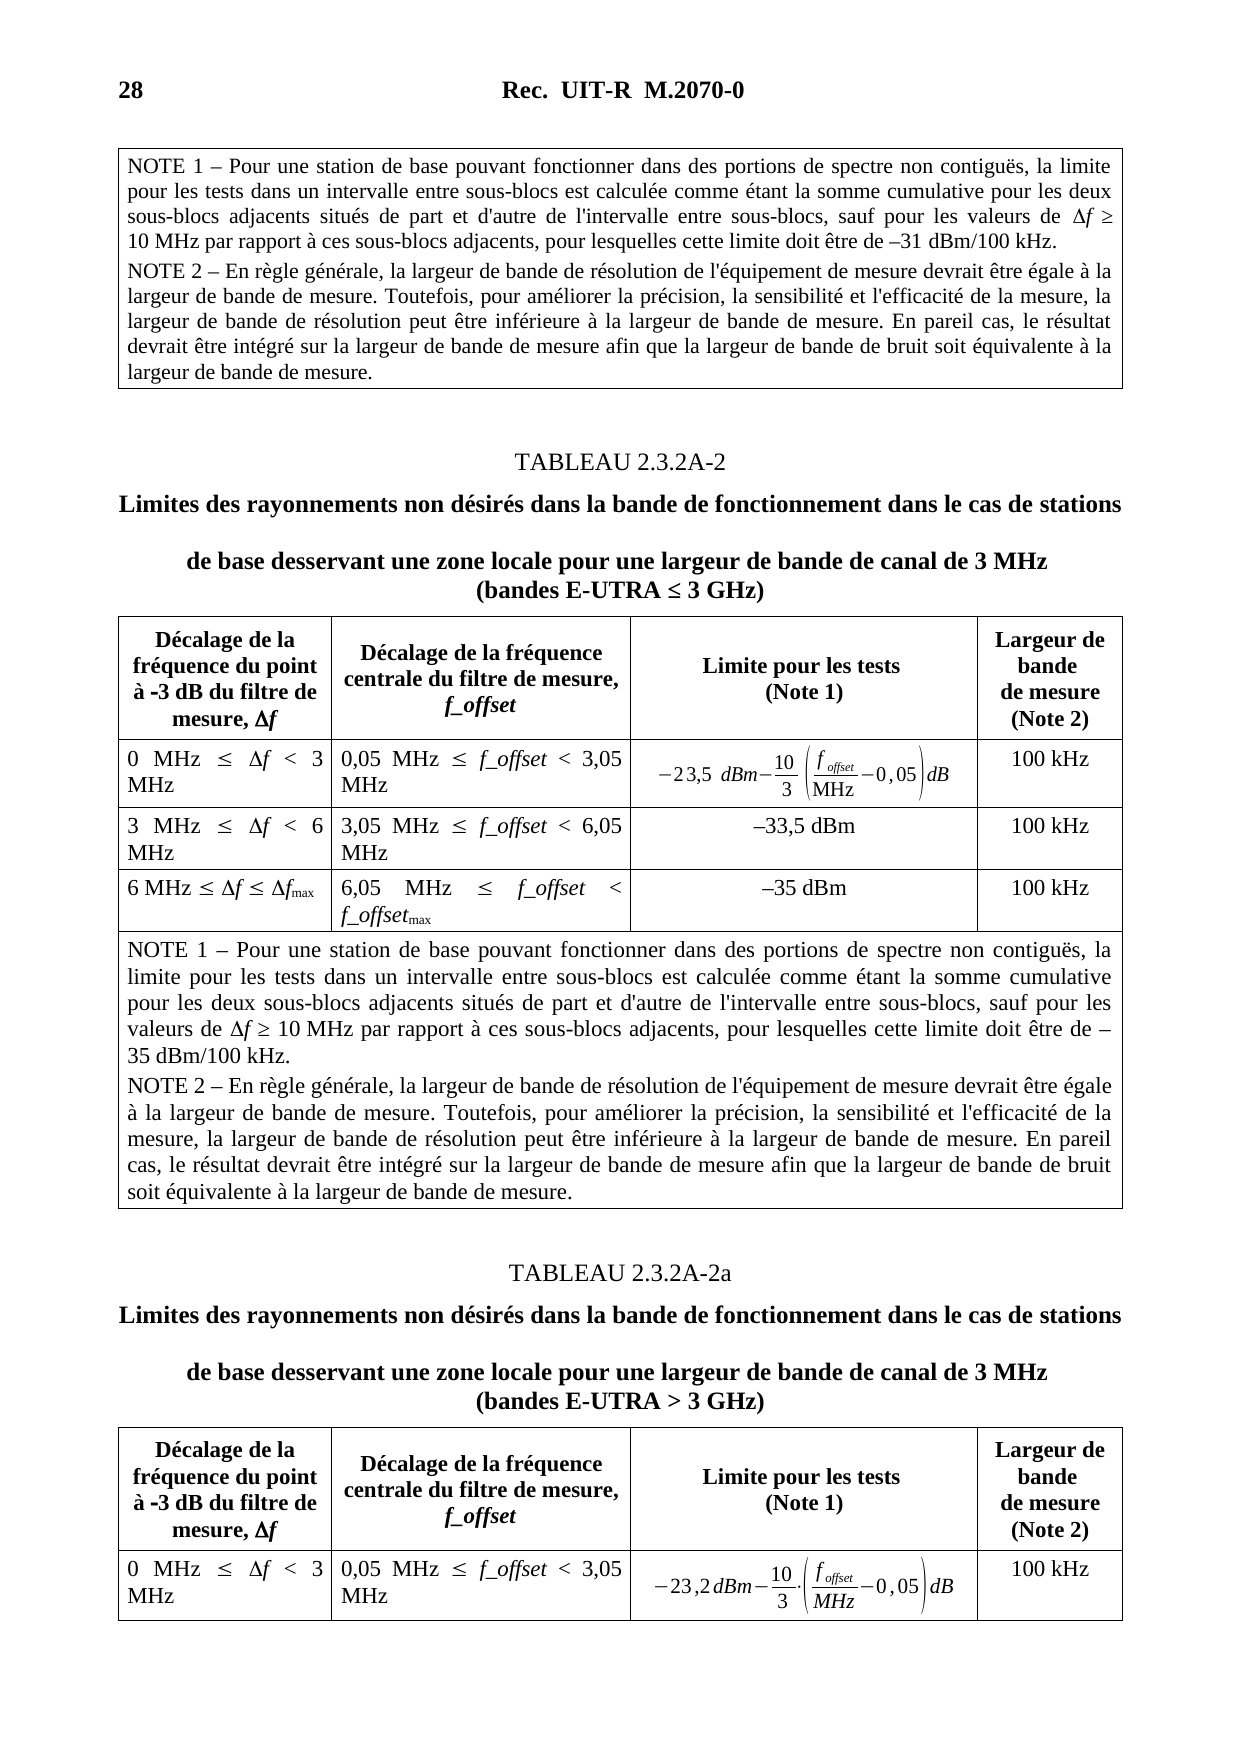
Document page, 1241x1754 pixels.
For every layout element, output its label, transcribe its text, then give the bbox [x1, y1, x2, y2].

table_cell NOTE 1 – Pour une station de base pouvant fonctionner dans des portions de spectre non contiguës, la limite pour les tests dans un intervalle entre sous-blocs est calculée comme étant la somme cumulative pour les deux sous-blocs adjacents situés de part et d'autre de l'intervalle entre sous-blocs, sauf pour les valeurs de f ≥ 10 MHz par rapport à ces sous-blocs adjacents, pour lesquelles cette limite doit être de –35 dBm/100 kHz. NOTE 2 – En règle générale, la largeur de bande de résolution de l'équipement de mesure devrait être égale à la largeur de bande de mesure. Toutefois, pour améliorer la précision, la sensibilité et l'efficacité de la mesure, la largeur de bande de résolution peut être inférieure à la largeur de bande de mesure. En pareil cas, le résultat devrait être intégré sur la largeur de bande de mesure afin que la largeur de bande de bruit soit équivalente à la largeur de bande de mesure. [119, 932, 1122, 1208]
table_cell –33,5 dBm [631, 808, 977, 869]
title Limites des rayonnements non désirés dans la bande de fonctionnement dans le cas de stations de base desservant une zone locale pour une largeur de bande de canal de 3 MHz (bandes E-UTRA ≤ 3 GHz) [118, 489, 1122, 604]
table_cell 100 kHz [978, 740, 1122, 807]
table_header Limite pour les tests (Note 1) [631, 1428, 977, 1550]
table_cell NOTE 1 – Pour une station de base pouvant fonctionner dans des portions de spectre non contiguës, la limite pour les tests dans un intervalle entre sous-blocs est calculée comme étant la somme cumulative pour les deux sous-blocs adjacents situés de part et d'autre de l'intervalle entre sous-blocs, sauf pour les valeurs de f ≥ 10 MHz par rapport à ces sous-blocs adjacents, pour lesquelles cette limite doit être de –31 dBm/100 kHz. NOTE 2 – En règle générale, la largeur de bande de résolution de l'équipement de mesure devrait être égale à la largeur de bande de mesure. Toutefois, pour améliorer la précision, la sensibilité et l'efficacité de la mesure, la largeur de bande de résolution peut être inférieure à la largeur de bande de mesure. En pareil cas, le résultat devrait être intégré sur la largeur de bande de mesure afin que la largeur de bande de bruit soit équivalente à la largeur de bande de mesure. [119, 149, 1122, 388]
table_cell 100 kHz [978, 1551, 1122, 1620]
table_header Largeur de bande de mesure (Note 2) [978, 1428, 1122, 1550]
table_cell 0,05 MHz f_offset < 3,05 MHz [332, 1551, 630, 1620]
table_cell 100 kHz [978, 808, 1122, 869]
table_cell 3 MHz f < 6 MHz [119, 808, 331, 869]
table_cell 0 MHz f < 3 MHz [119, 1551, 331, 1620]
table_cell 6,05 MHz f_offset < f_offsetmax [332, 870, 630, 931]
title Limites des rayonnements non désirés dans la bande de fonctionnement dans le cas de stations de base desservant une zone locale pour une largeur de bande de canal de 3 MHz (bandes E-UTRA > 3 GHz) [118, 1300, 1122, 1415]
table_cell 3,05 MHz f_offset < 6,05 MHz [332, 808, 630, 869]
table_cell 6 MHz f fmax [119, 870, 331, 931]
table_header Décalage de la fréquence du point à 3 dB du filtre de mesure, f [119, 1428, 331, 1550]
table_cell 100 kHz [978, 870, 1122, 931]
table_cell 0 MHz f < 3 MHz [119, 740, 331, 807]
text TABLEau 2.3.2A-2 [118, 447, 1122, 476]
table_header Décalage de la fréquence du point à 3 dB du filtre de mesure, f [119, 617, 331, 739]
table_cell [631, 740, 977, 807]
table_header Largeur de bande de mesure (Note 2) [978, 617, 1122, 739]
table_header Décalage de la fréquence centrale du filtre de mesure, f_offset [332, 1428, 630, 1550]
table_header Limite pour les tests (Note 1) [631, 617, 977, 739]
table_cell 0,05 MHz f_offset < 3,05 MHz [332, 740, 630, 807]
table_header Décalage de la fréquence centrale du filtre de mesure, f_offset [332, 617, 630, 739]
table_cell [631, 1551, 977, 1620]
text TABLEau 2.3.2A-2a [118, 1258, 1122, 1287]
table_cell –35 dBm [631, 870, 977, 931]
